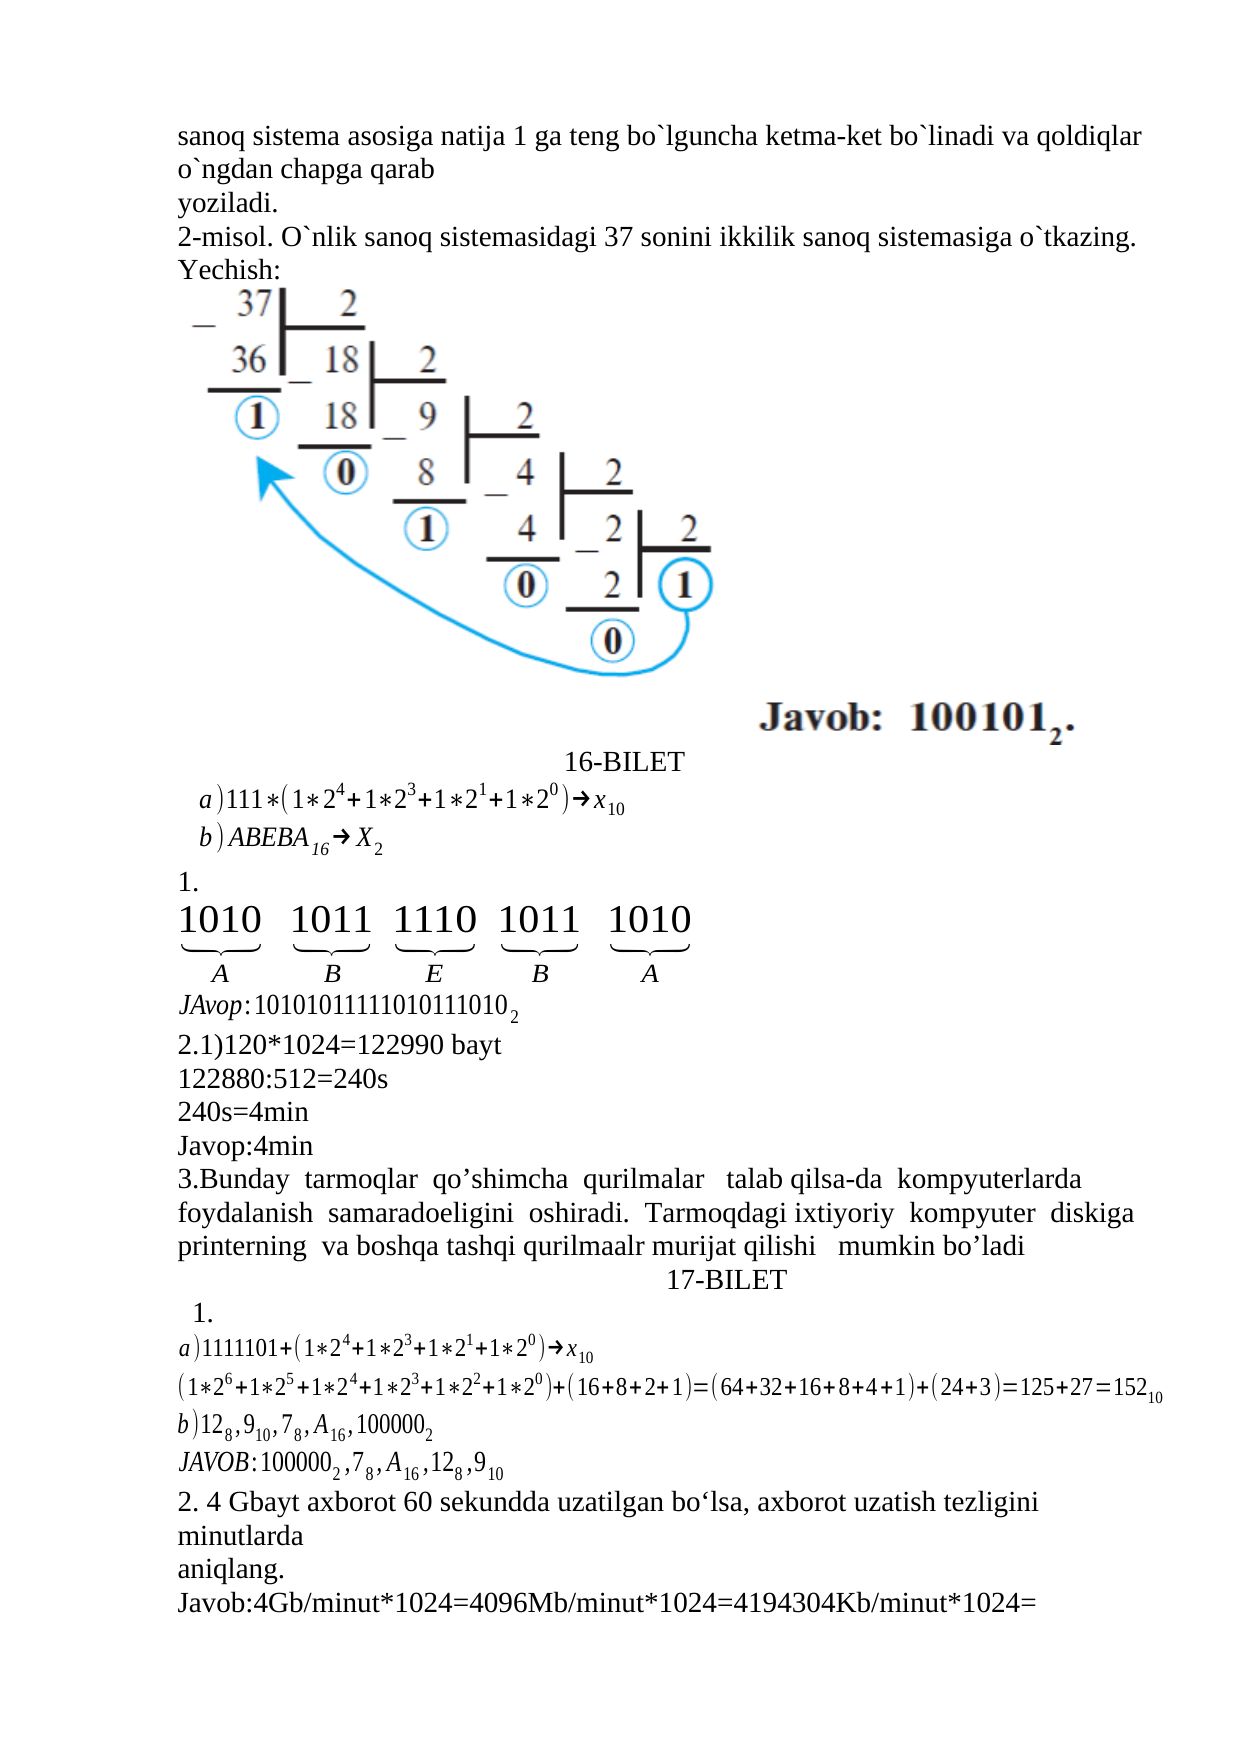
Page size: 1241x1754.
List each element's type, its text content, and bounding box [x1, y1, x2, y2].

text sanoq sistema asosiga natija 1 ga teng bo`lguncha ketma-ket bo`linadi va qoldiqlar o`ngdan chapga qarab [177, 118, 1152, 185]
text 240s=4min [177, 1094, 1152, 1128]
text aniqlang. [177, 1551, 1152, 1585]
picture [177, 285, 1141, 745]
text Javop:4min [177, 1128, 1152, 1161]
text 2. 4 Gbayt axborot 60 sekundda uzatilgan bo‘lsa, axborot uzatish tezligini minutlarda [177, 1484, 1152, 1551]
text 2-misol. O`nlik sanoq sistemasidagi 37 sonini ikkilik sanoq sistemasiga o`tkazing. [177, 219, 1152, 252]
text Javob:4Gb/minut*1024=4096Mb/minut*1024=4194304Kb/minut*1024= [177, 1585, 1152, 1618]
text 3.Bunday tarmoqlar qo’shimcha qurilmalar talab qilsa-da kompyuterlarda foydalanish samaradoeligini oshiradi. Tarmoqdagi ixtiyoriy kompyuter diskiga printerning va boshqa tashqi qurilmaalr murijat qilishi mumkin bo’ladi [177, 1161, 1152, 1262]
text yoziladi. [177, 185, 1152, 219]
text 122880:512=240s [177, 1061, 1152, 1094]
text 17-BILET [177, 1262, 1152, 1296]
text 2.1)120*1024=122990 bayt [177, 1027, 1152, 1061]
text 16-BILET [177, 744, 1152, 778]
text 1. [177, 778, 1152, 898]
text 1. [177, 1296, 1152, 1407]
